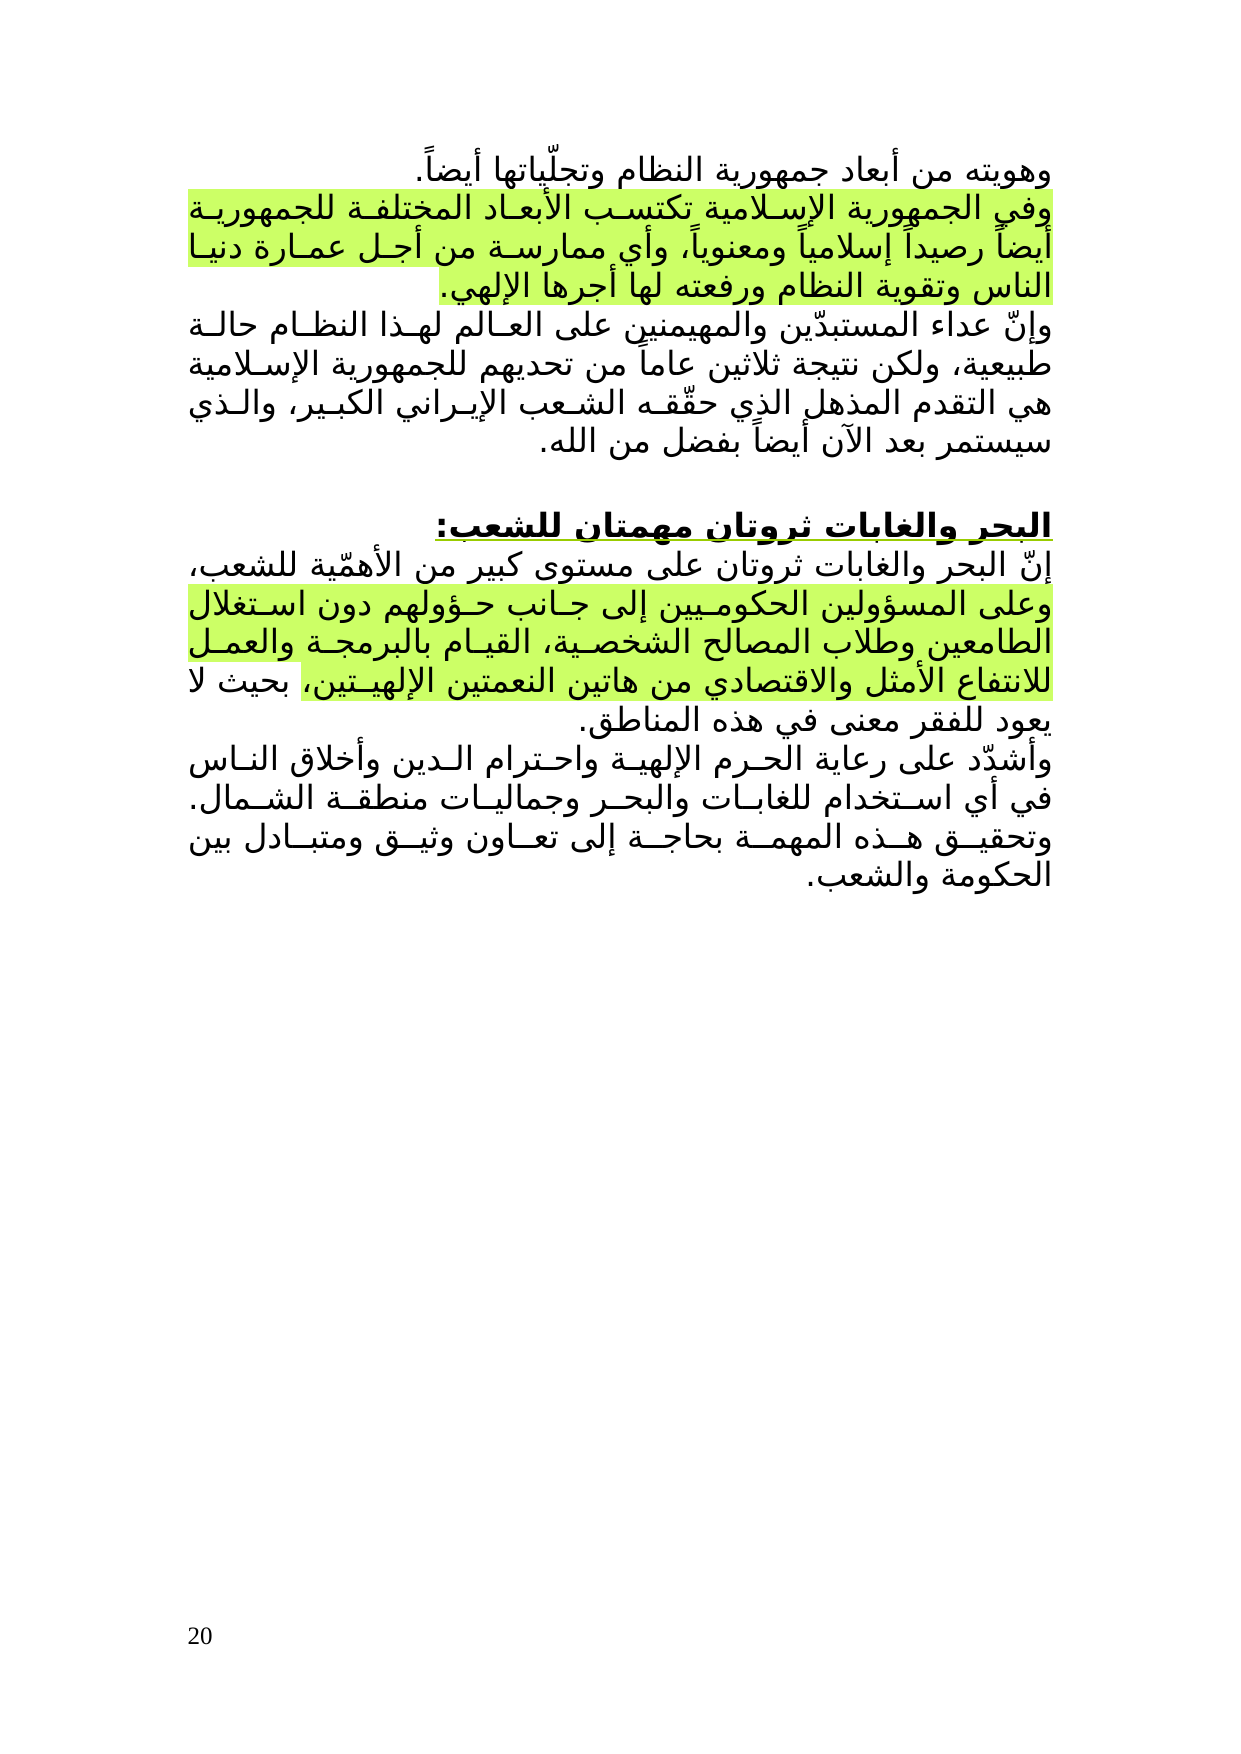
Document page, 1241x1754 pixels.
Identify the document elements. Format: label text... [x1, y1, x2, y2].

text البحر والغابات ثروتان مهمتان للشعب: [187, 506, 1053, 545]
text وفي الجمهورية الإسلامية تكتسب الأبعاد المختلفة للجمهورية أيضاً رصيداً إسلامياً ومعنوياً، وأي ممارسة من أجل عمارة دنيا الناس وتقوية النظام ورفعته لها أجرها الإلهي. [187, 189, 439, 305]
text وإنّ عداء المستبدّين والمهيمنين علی العالم لهذا النظام حالة طبيعية، ولكن نتيجة ثلاثين عاماً من تحديهم للجمهورية الإسلامية هي التقدم المذهل الذي حقّقه الشعب الإيراني الكبير، والذي سيستمر بعد الآن أيضاً بفضل من الله. [187, 305, 1053, 461]
text وهويته من أبعاد جمهورية النظام وتجلّياتها أيضاً. [187, 150, 1053, 189]
text إنّ البحر والغابات ثروتان على مستوى كبير من الأهمّية للشعب، وعلی المسؤولين الحكوميين إلی جانب حؤولهم دون استغلال الطامعين وطلاب المصالح الشخصية، القيام بالبرمجة والعمل للانتفاع الأمثل والاقتصادي من هاتين النعمتين الإلهيتين، بحيث لا يعود للفقر معنی في هذه المناطق. [187, 545, 1053, 739]
text وأشدّد علی رعاية الحرم الإلهية واحترام الدين وأخلاق الناس في أي استخدام للغابات والبحر وجماليات منطقة الشمال. وتحقيق هذه المهمة بحاجة إلی تعاون وثيق ومتبادل بين الحكومة والشعب. [187, 739, 1053, 895]
